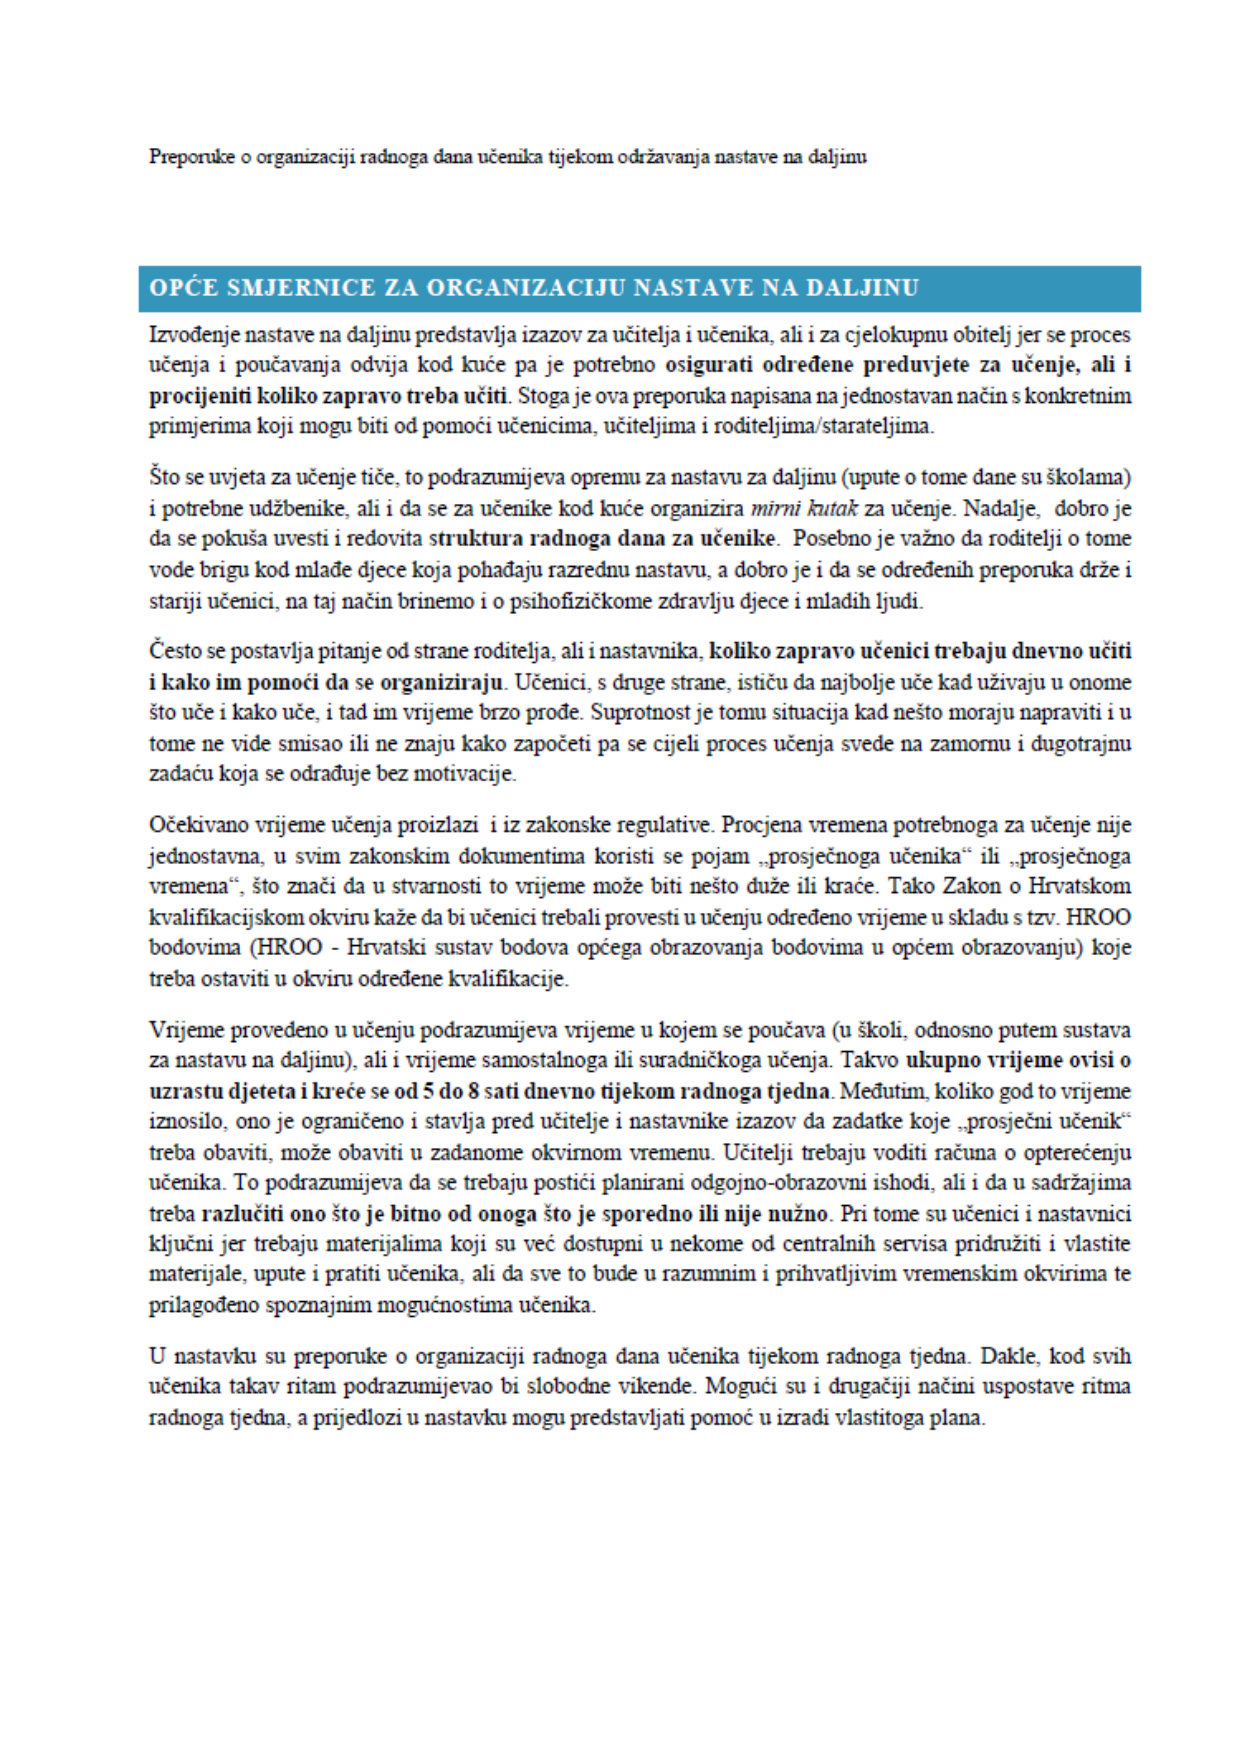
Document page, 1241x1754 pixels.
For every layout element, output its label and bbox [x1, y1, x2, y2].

picture [106, 147, 1173, 1460]
